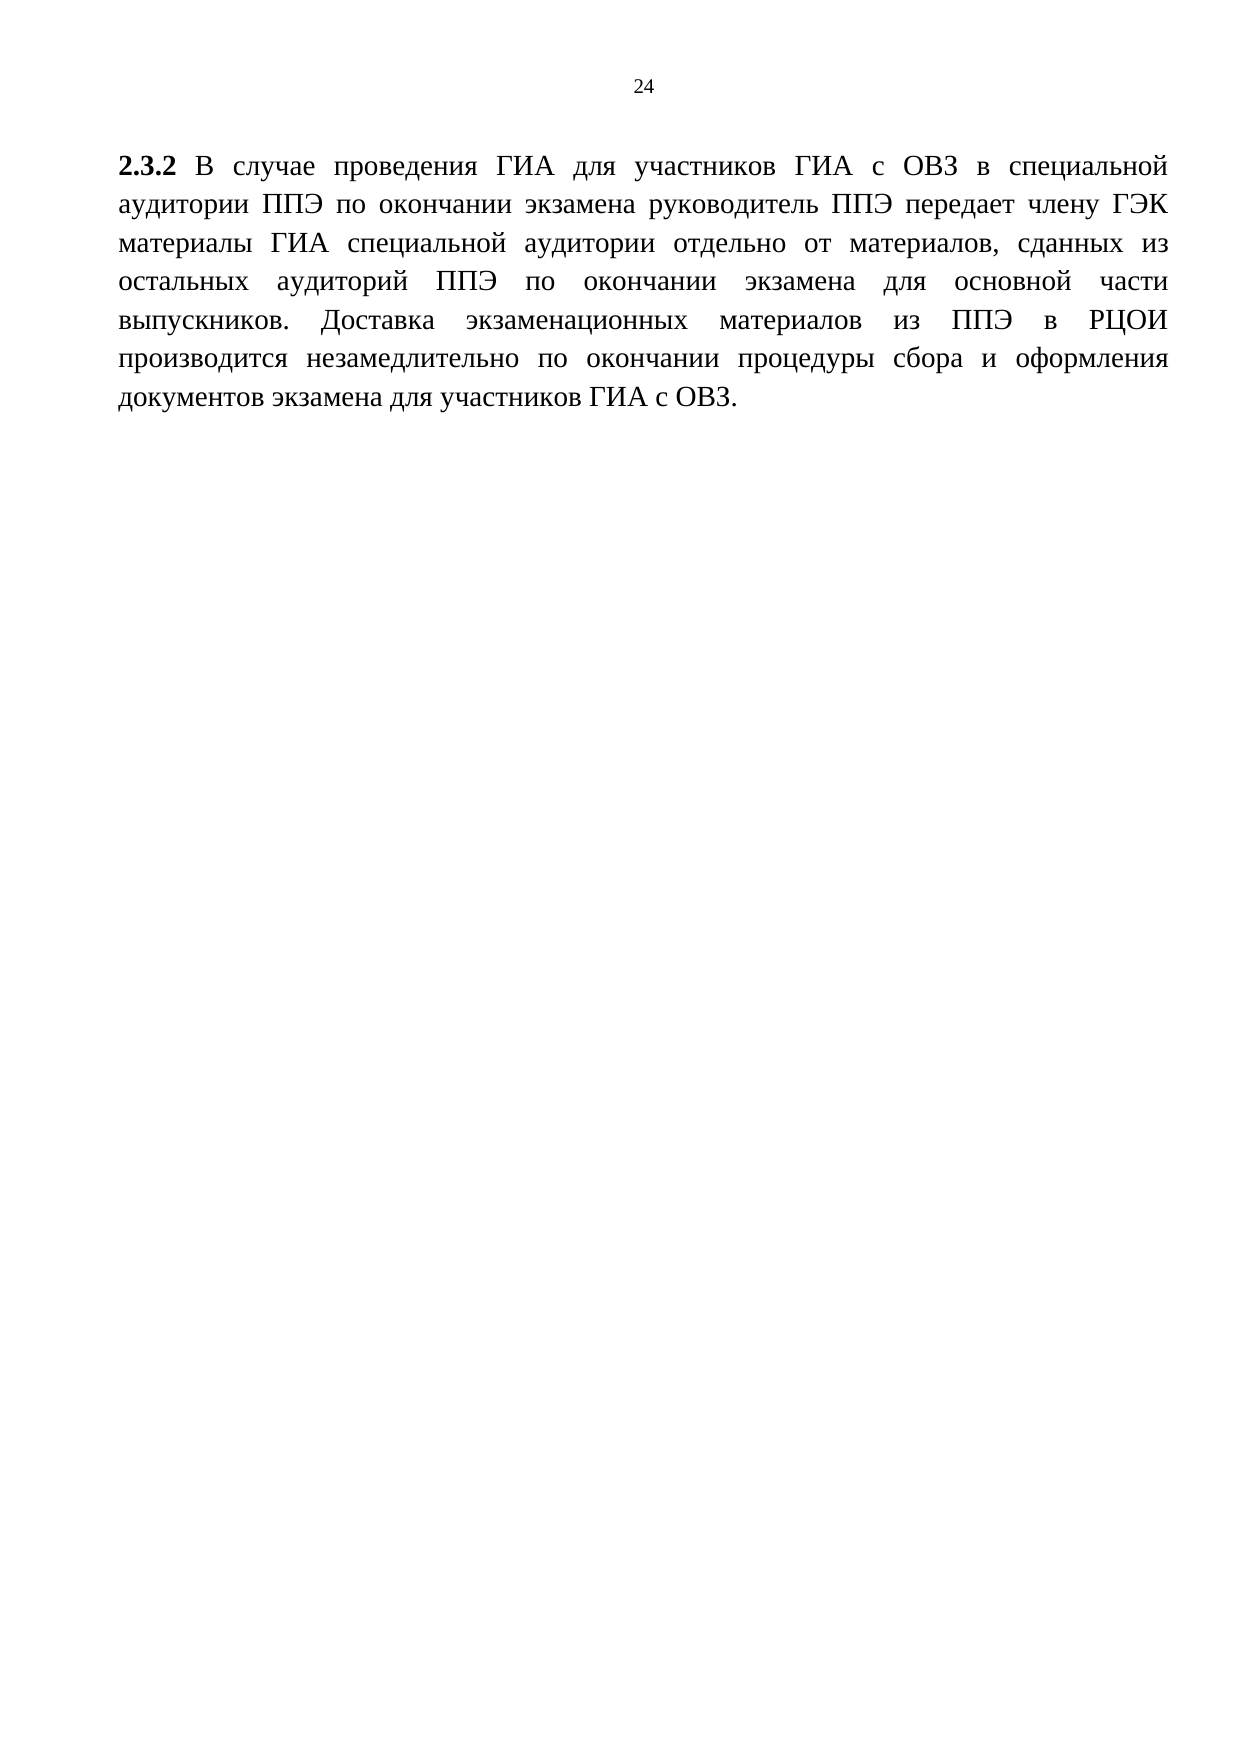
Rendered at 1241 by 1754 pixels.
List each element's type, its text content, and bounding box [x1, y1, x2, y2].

list 2.3.2 В случае проведения ГИА для участников ГИА с ОВЗ в специальной аудитории ППЭ по окончании экзамена руководитель ППЭ передает члену ГЭК материалы ГИА специальной аудитории отдельно от материалов, сданных из остальных аудиторий ППЭ по окончании экзамена для основной части выпускников. Доставка экзаменационных материалов из ППЭ в РЦОИ производится незамедлительно по окончании процедуры сбора и оформления документов экзамена для участников ГИА с ОВЗ. [118, 148, 1169, 412]
